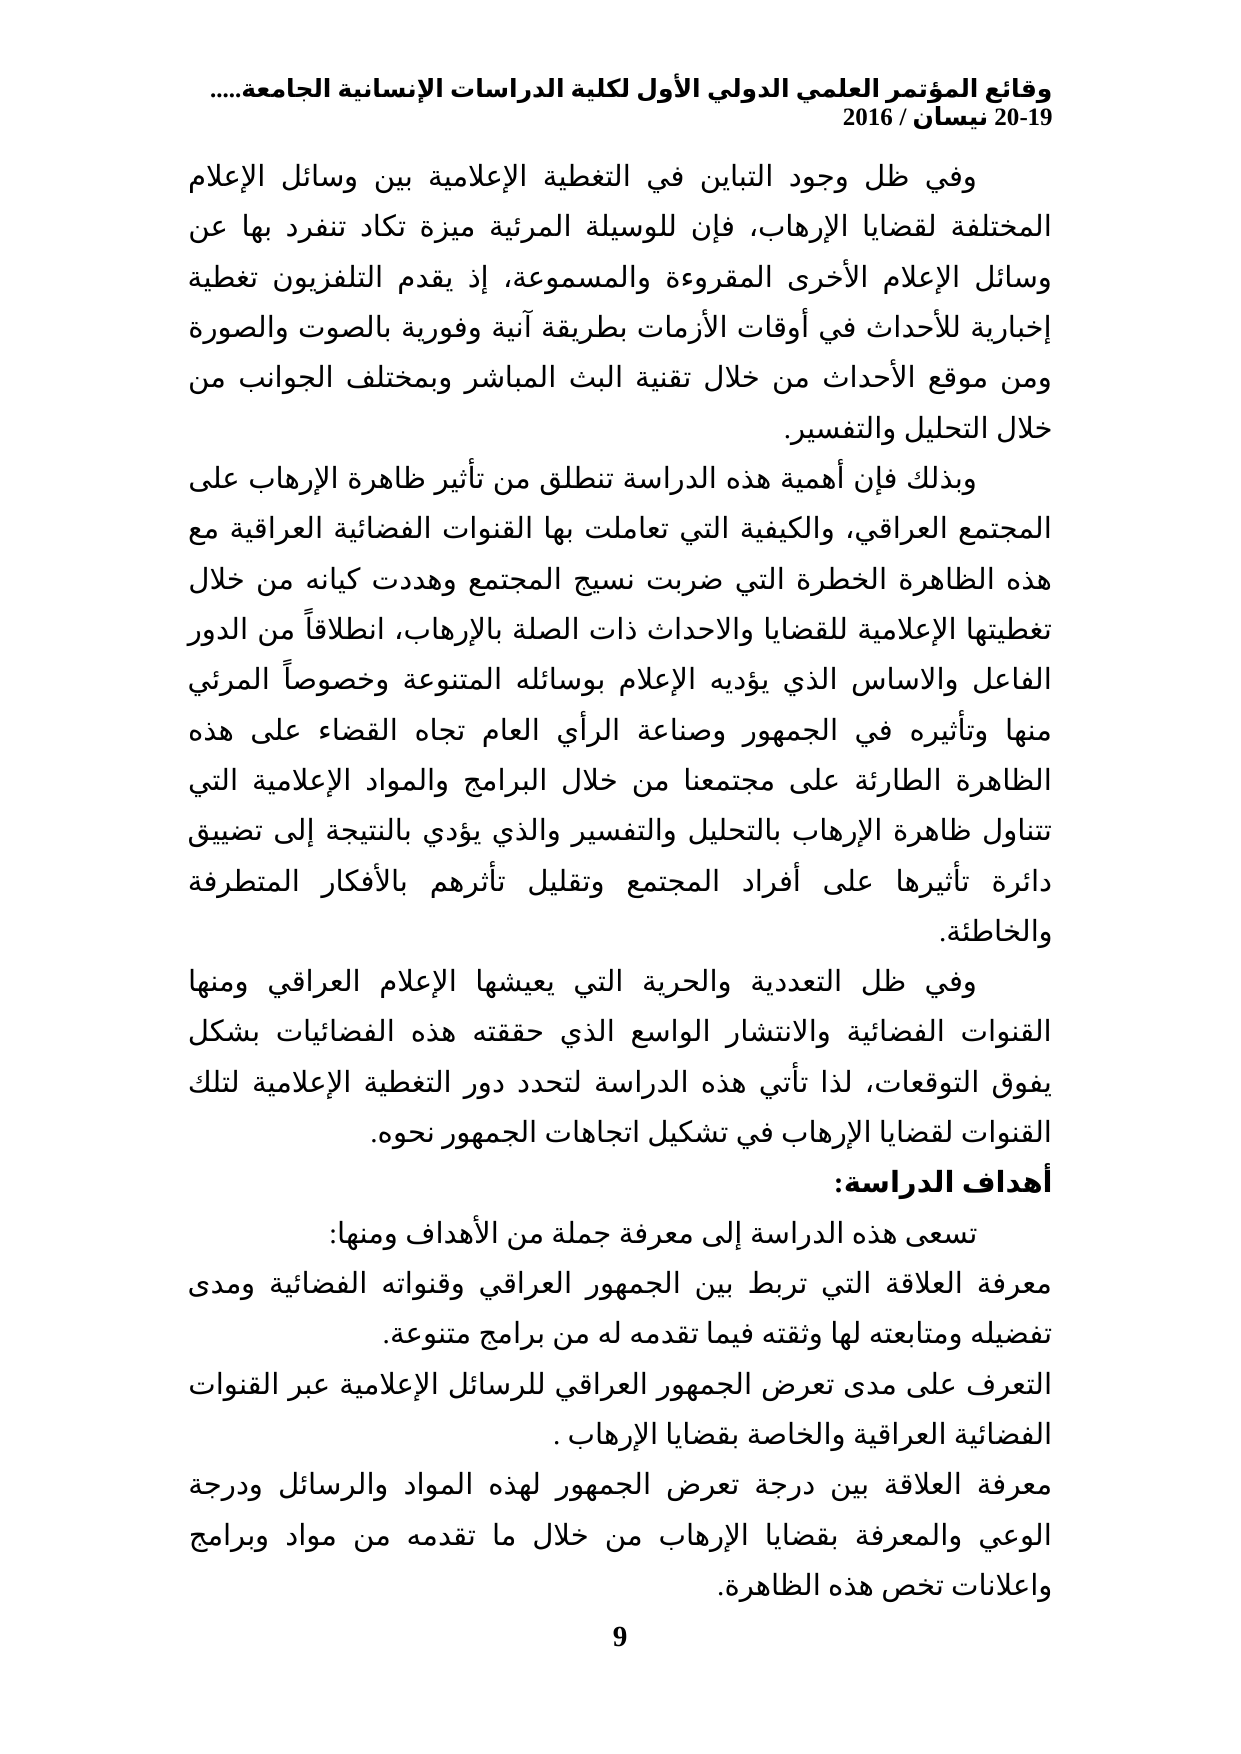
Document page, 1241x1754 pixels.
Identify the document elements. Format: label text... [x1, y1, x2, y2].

text تسعى هذه الدراسة إلى معرفة جملة من الأهداف ومنها: [187, 1216, 1053, 1249]
text وفي ظل التعددية والحرية التي يعيشها الإعلام العراقي ومنها القنوات الفضائية والانتشار الواسع الذي حققته هذه الفضائيات بشكل يفوق التوقعات، لذا تأتي هذه الدراسة لتحدد دور التغطية الإعلامية لتلك القنوات لقضايا الإرهاب في تشكيل اتجاهات الجمهور نحوه. [187, 964, 1053, 1149]
text التعرف على مدى تعرض الجمهور العراقي للرسائل الإعلامية عبر القنوات الفضائية العراقية والخاصة بقضايا الإرهاب . [187, 1367, 1053, 1451]
text وفي ظل وجود التباين في التغطية الإعلامية بين وسائل الإعلام المختلفة لقضايا الإرهاب، فإن للوسيلة المرئية ميزة تكاد تنفرد بها عن وسائل الإعلام الأخرى المقروءة والمسموعة، إذ يقدم التلفزيون تغطية إخبارية للأحداث في أوقات الأزمات بطريقة آنية وفورية بالصوت والصورة ومن موقع الأحداث من خلال تقنية البث المباشر وبمختلف الجوانب من خلال التحليل والتفسير. [187, 159, 1053, 444]
text معرفة العلاقة التي تربط بين الجمهور العراقي وقنواته الفضائية ومدى تفضيله ومتابعته لها وثقته فيما تقدمه له من برامج متنوعة. [187, 1266, 1053, 1350]
text معرفة العلاقة بين درجة تعرض الجمهور لهذه المواد والرسائل ودرجة الوعي والمعرفة بقضايا الإرهاب من خلال ما تقدمه من مواد وبرامج واعلانات تخص هذه الظاهرة. [187, 1467, 1053, 1602]
text وبذلك فإن أهمية هذه الدراسة تنطلق من تأثير ظاهرة الإرهاب على المجتمع العراقي، والكيفية التي تعاملت بها القنوات الفضائية العراقية مع هذه الظاهرة الخطرة التي ضربت نسيج المجتمع وهددت كيانه من خلال تغطيتها الإعلامية للقضايا والاحداث ذات الصلة بالإرهاب، انطلاقاً من الدور الفاعل والاساس الذي يؤديه الإعلام بوسائله المتنوعة وخصوصاً المرئي منها وتأثيره في الجمهور وصناعة الرأي العام تجاه القضاء على هذه الظاهرة الطارئة على مجتمعنا من خلال البرامج والمواد الإعلامية التي تتناول ظاهرة الإرهاب بالتحليل والتفسير والذي يؤدي بالنتيجة إلى تضييق دائرة تأثيرها على أفراد المجتمع وتقليل تأثرهم بالأفكار المتطرفة والخاطئة. [187, 461, 1053, 947]
text أهداف الدراسة: [187, 1166, 1053, 1199]
